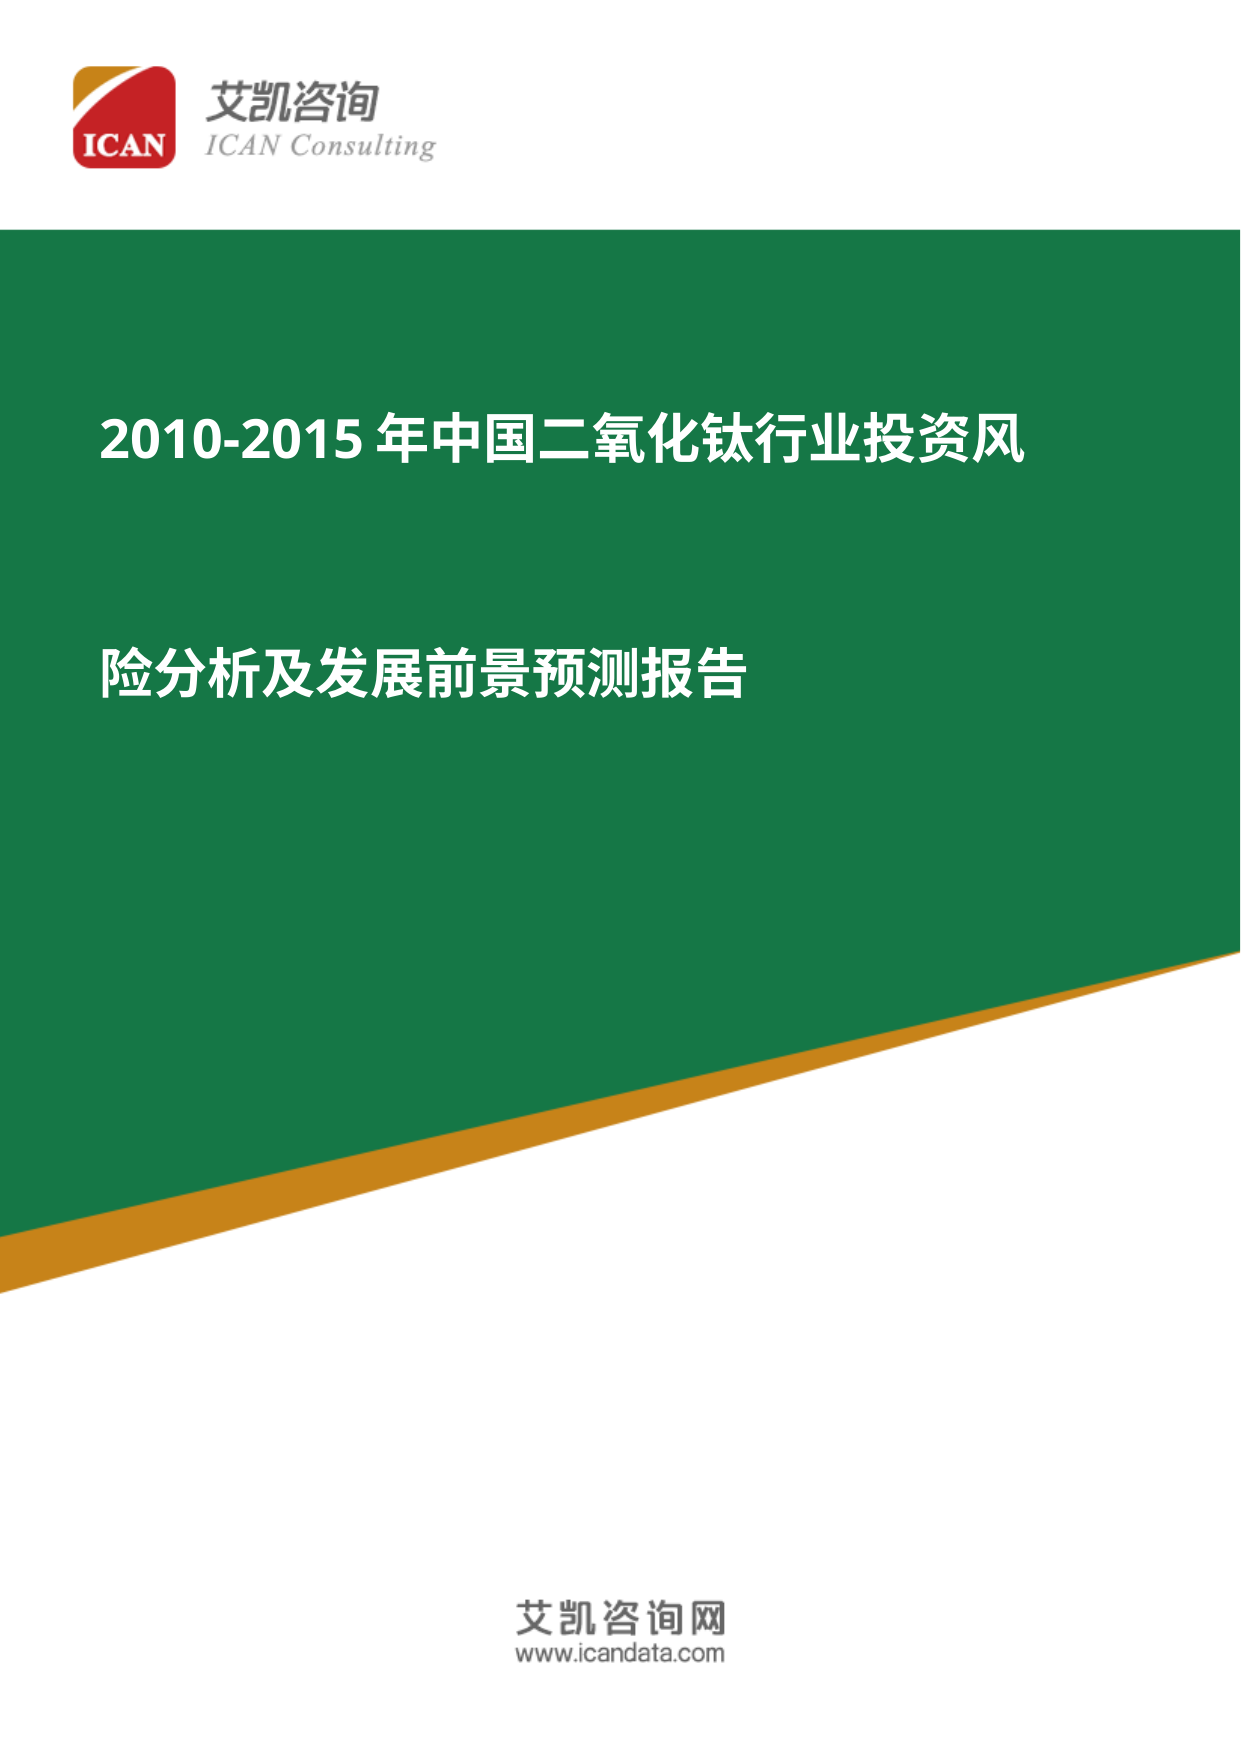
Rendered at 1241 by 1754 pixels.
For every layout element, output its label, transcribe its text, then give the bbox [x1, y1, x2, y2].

picture [0, 5, 1241, 1754]
subtitle 2010-2015年中国二氧化钛行业投资风险分析及发展前景预测报告 [99, 386, 1053, 718]
